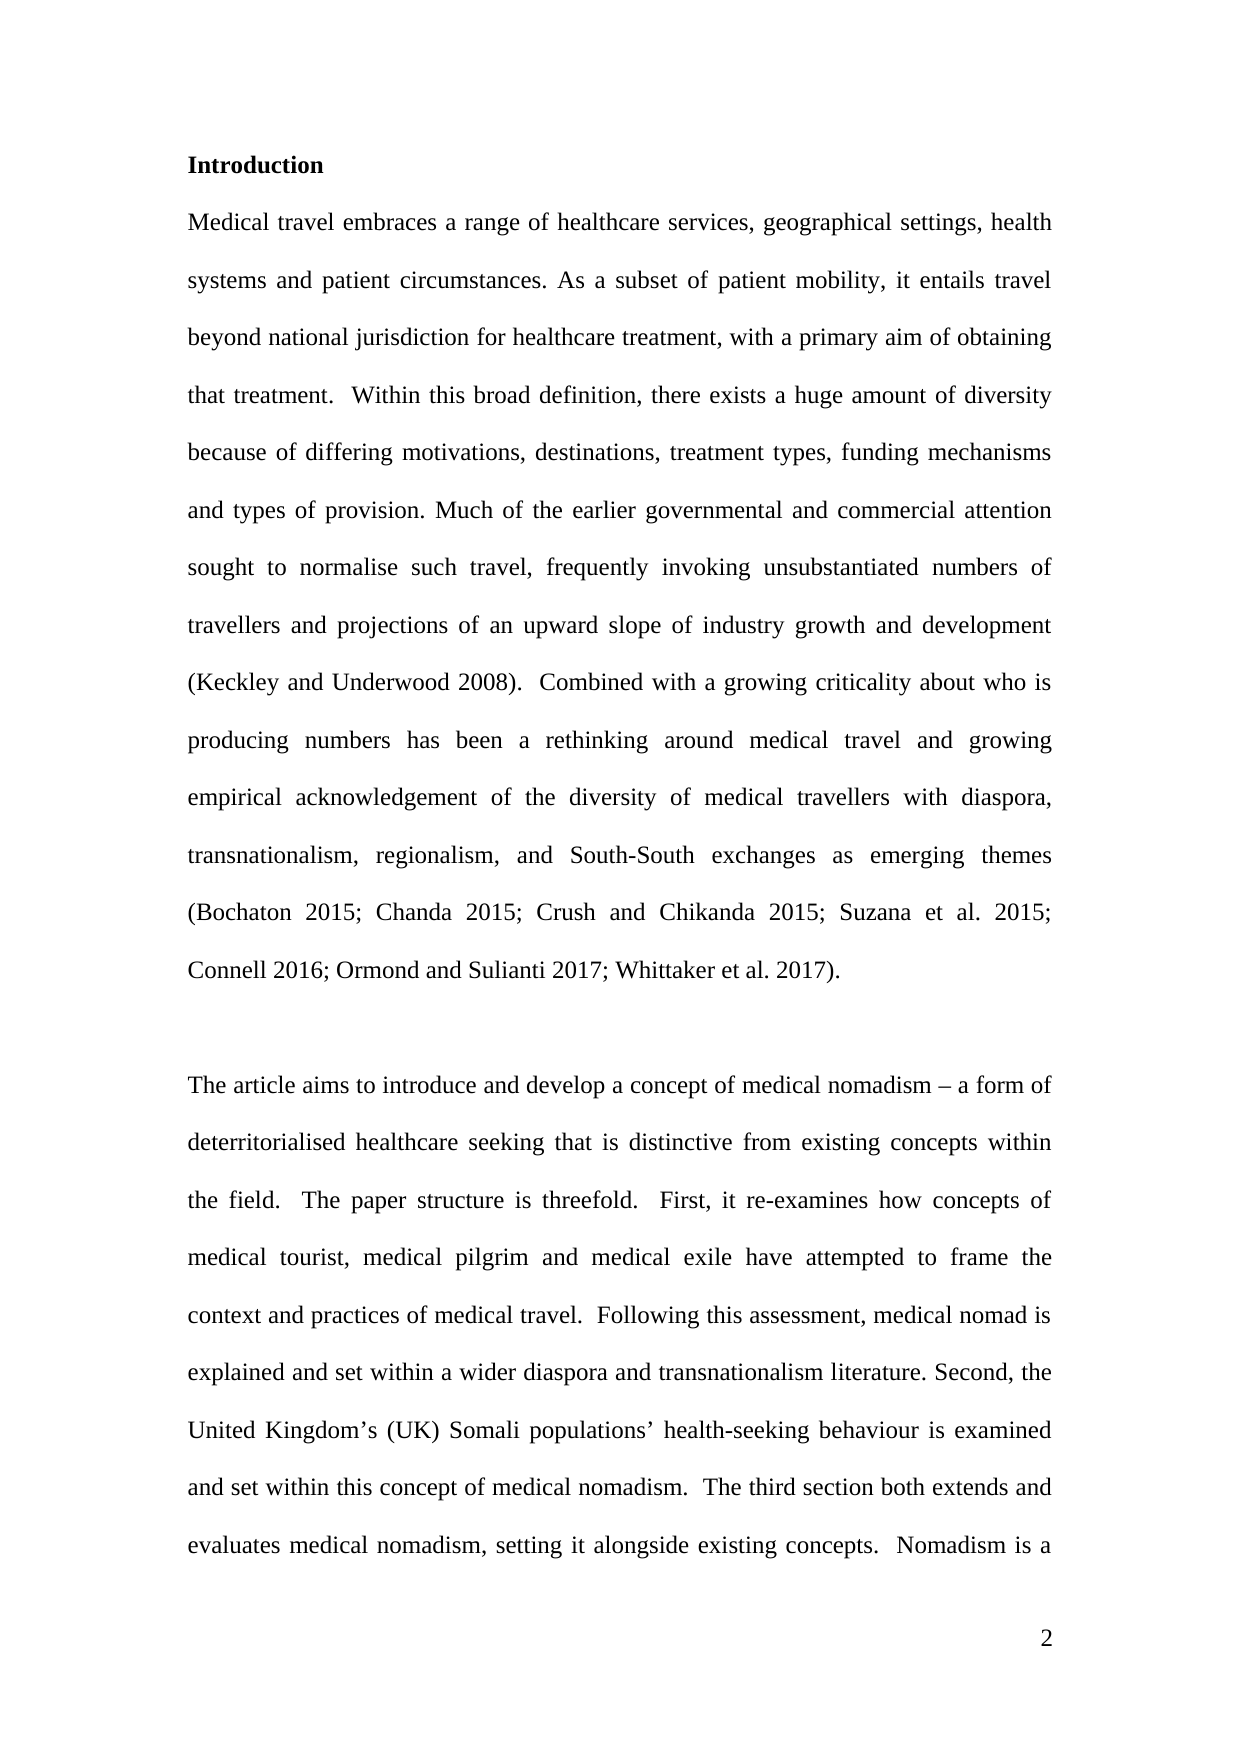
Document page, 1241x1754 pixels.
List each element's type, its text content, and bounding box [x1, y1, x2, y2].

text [187, 1070, 1053, 1559]
text Introduction [187, 150, 1053, 179]
text Medical travel embraces a range of healthcare services, geographical settings, health systems and patient circumstances. As a subset of patient mobility, it entails travel beyond national jurisdiction for healthcare treatment, with a primary aim of obtaining that treatment. Within this broad definition, there exists a huge amount of diversity because of differing motivations, destinations, treatment types, funding mechanisms and types of provision. Much of the earlier governmental and commercial attention sought to normalise such travel, frequently invoking unsubstantiated numbers of travellers and projections of an upward slope of industry growth and development (Keckley and Underwood 2008). Combined with a growing criticality about who is producing numbers has been a rethinking around medical travel and growing empirical acknowledgement of the diversity of medical travellers with diaspora, transnationalism, regionalism, and South-South exchanges as emerging themes (Bochaton 2015; Chanda 2015; Crush and Chikanda 2015; Suzana et al. 2015; Connell 2016; Ormond and Sulianti 2017; Whittaker et al. 2017). [187, 207, 1053, 984]
